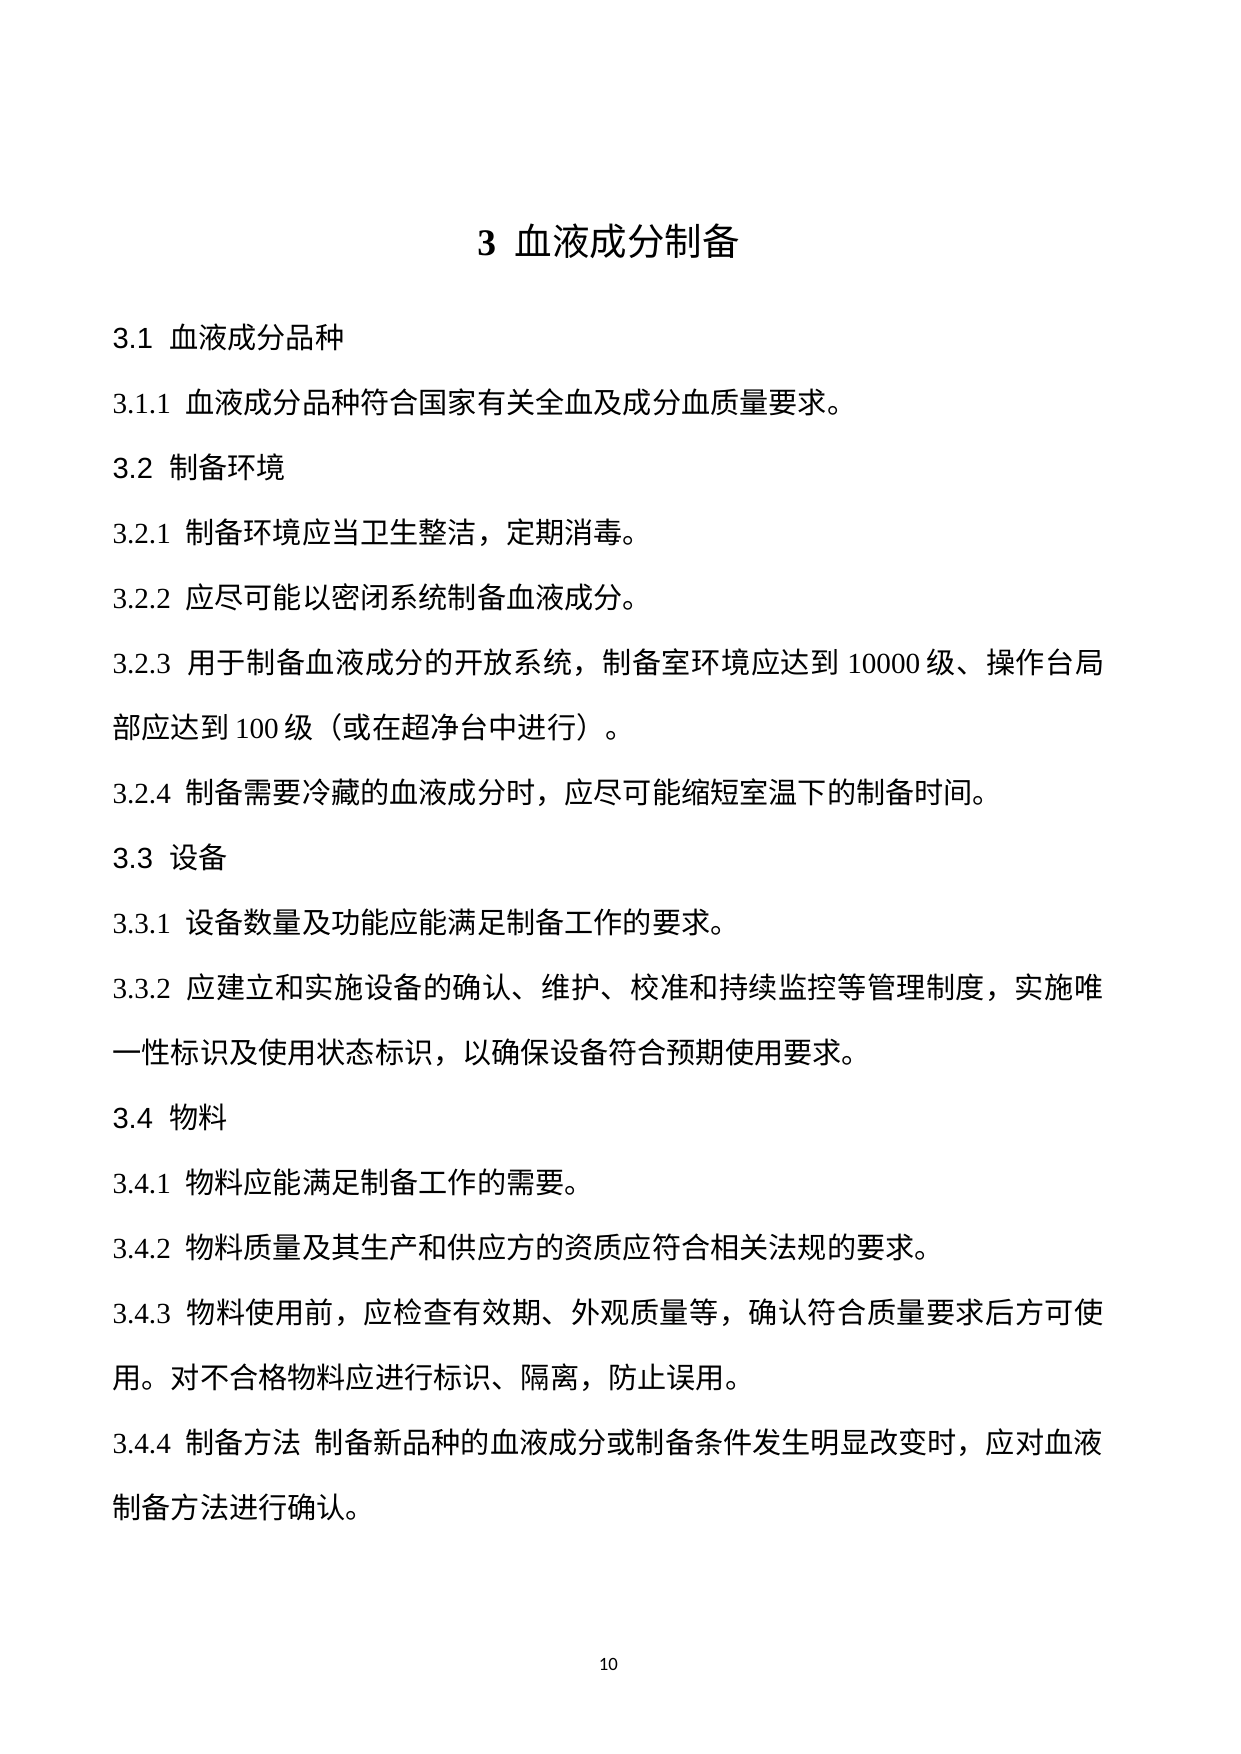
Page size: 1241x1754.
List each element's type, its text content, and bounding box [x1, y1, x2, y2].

text 3.2.3 用于制备血液成分的开放系统，制备室环境应达到10000级、操作台局部应达到100级（或在超净台中进行）。 [112, 628, 1104, 758]
text 3.1.1 血液成分品种符合国家有关全血及成分血质量要求。 [112, 368, 1104, 433]
text 3.4.1 物料应能满足制备工作的需要。 [112, 1148, 1104, 1213]
text 3.2.4 制备需要冷藏的血液成分时，应尽可能缩短室温下的制备时间。 [112, 758, 1104, 823]
text 3.2 制备环境 [112, 433, 1104, 498]
text 3.4.4 制备方法 制备新品种的血液成分或制备条件发生明显改变时，应对血液制备方法进行确认。 [112, 1408, 1104, 1538]
text 3.3 设备 [112, 823, 1104, 888]
text 3.4 物料 [112, 1083, 1104, 1148]
text 3.3.2 应建立和实施设备的确认、维护、校准和持续监控等管理制度，实施唯一性标识及使用状态标识，以确保设备符合预期使用要求。 [112, 953, 1104, 1083]
text 3.4.3 物料使用前，应检查有效期、外观质量等，确认符合质量要求后方可使用。对不合格物料应进行标识、隔离，防止误用。 [112, 1278, 1104, 1408]
text 3.1 血液成分品种 [112, 303, 1104, 368]
text 3.4.2 物料质量及其生产和供应方的资质应符合相关法规的要求。 [112, 1213, 1104, 1278]
text 3 血液成分制备 [112, 214, 1104, 266]
text 3.3.1 设备数量及功能应能满足制备工作的要求。 [112, 888, 1104, 953]
text 3.2.2 应尽可能以密闭系统制备血液成分。 [112, 563, 1104, 628]
text 3.2.1 制备环境应当卫生整洁，定期消毒。 [112, 498, 1104, 563]
